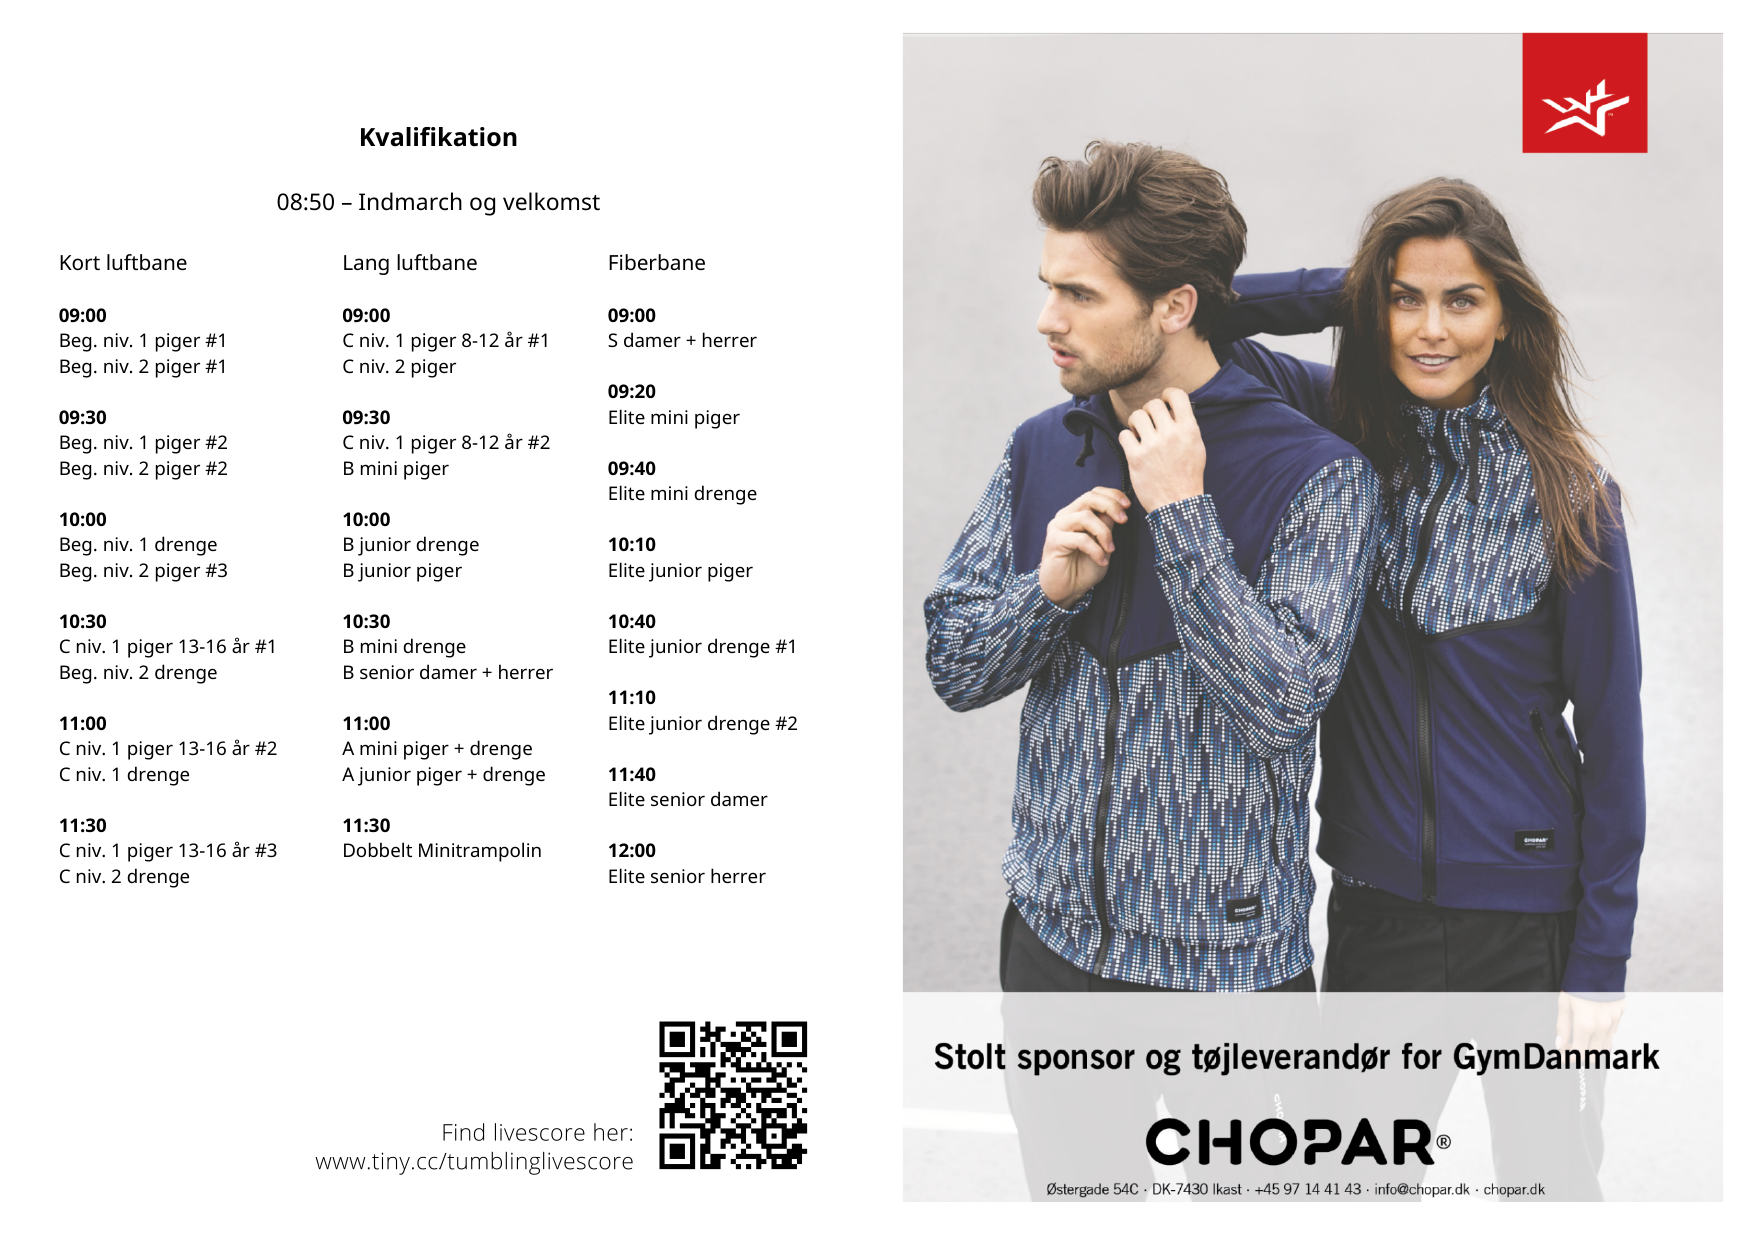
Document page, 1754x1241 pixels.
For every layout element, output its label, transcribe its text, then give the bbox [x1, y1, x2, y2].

picture [901, 30, 1723, 1198]
table_header Lang luftbane 09:00 C niv. 1 piger 8-12 år #1 C niv. 2 piger 09:30 C niv. 1 piger 8-12 år #2 B mini piger 10:00 B junior drenge B junior piger 10:30 B mini drenge B senior damer + herrer 11:00 A mini piger + drenge A junior piger + drenge 11:30 Dobbelt Minitrampolin [331, 248, 596, 920]
picture [0, 978, 878, 1240]
table_header Kort luftbane 09:00 Beg. niv. 1 piger #1 Beg. niv. 2 piger #1 09:30 Beg. niv. 1 piger #2 Beg. niv. 2 piger #2 10:00 Beg. niv. 1 drenge Beg. niv. 2 piger #3 10:30 C niv. 1 piger 13-16 år #1 Beg. niv. 2 drenge 11:00 C niv. 1 piger 13-16 år #2 C niv. 1 drenge 11:30 C niv. 1 piger 13-16 år #3 C niv. 2 drenge [47, 248, 331, 920]
text Kvalifikation [47, 120, 830, 154]
text 08:50 – Indmarch og velkomst [47, 185, 830, 217]
table_header Fiberbane 09:00 S damer + herrer 09:20 Elite mini piger 09:40 Elite mini drenge 10:10 Elite junior piger 10:40 Elite junior drenge #1 11:10 Elite junior drenge #2 11:40 Elite senior damer 12:00 Elite senior herrer [596, 248, 833, 920]
